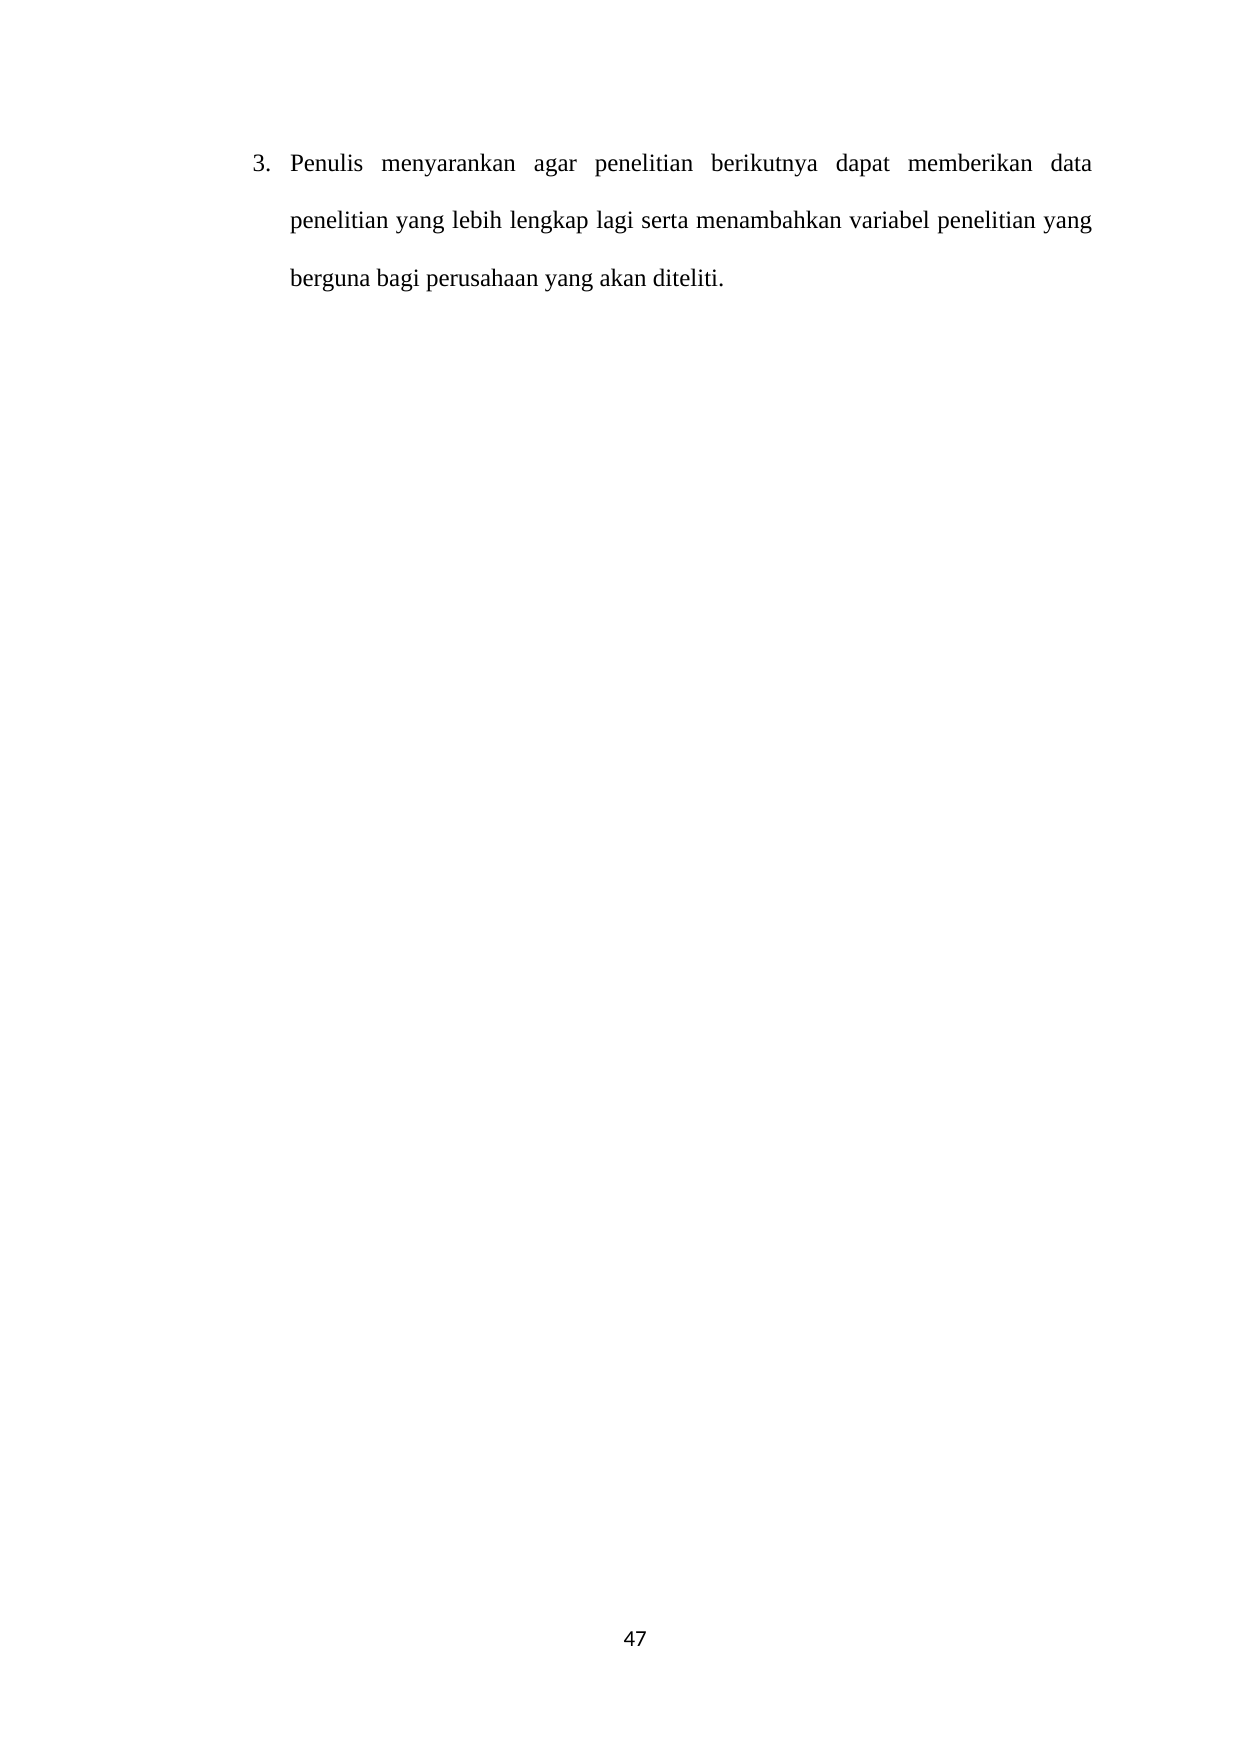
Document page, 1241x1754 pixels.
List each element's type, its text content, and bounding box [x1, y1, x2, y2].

list Penulis menyarankan agar penelitian berikutnya dapat memberikan data penelitian yang lebih lengkap lagi serta menambahkan variabel penelitian yang berguna bagi perusahaan yang akan diteliti. [252, 148, 1092, 291]
